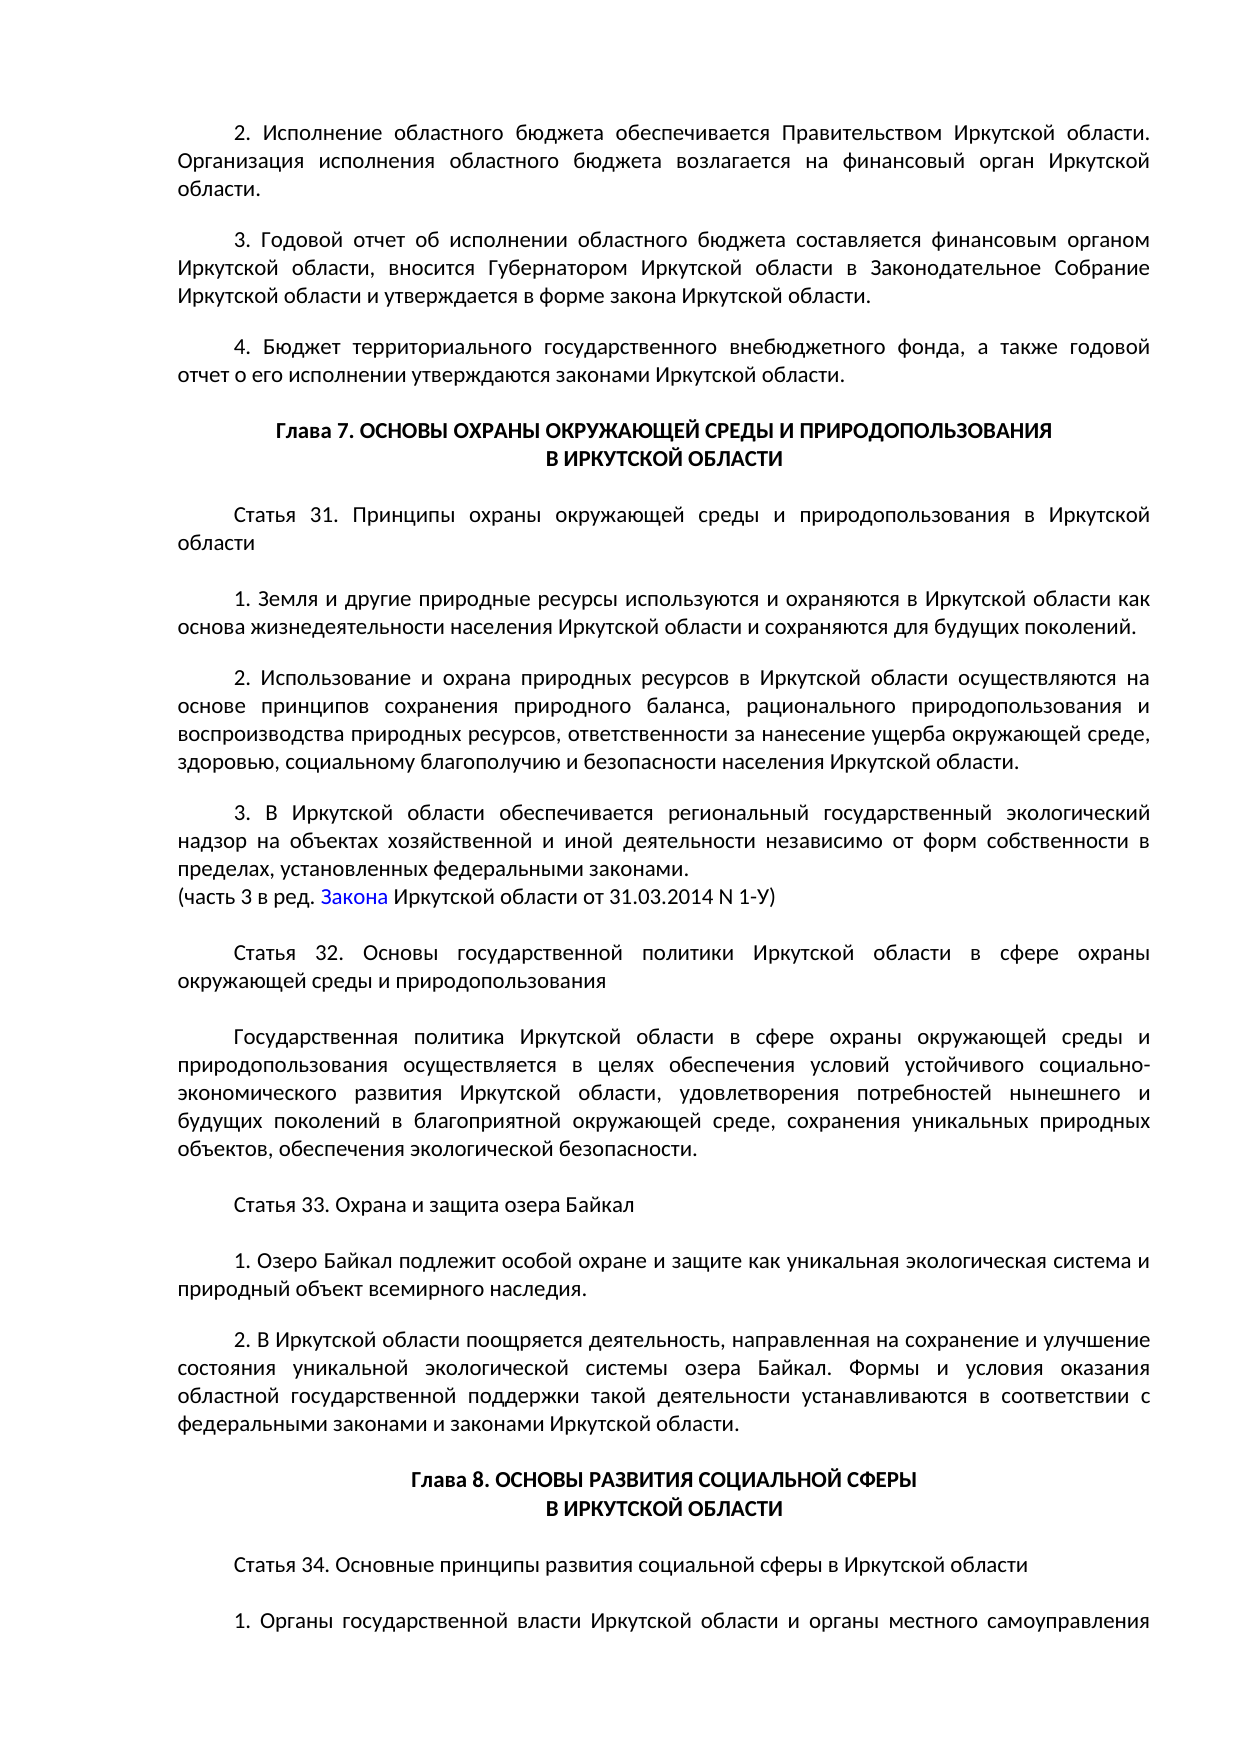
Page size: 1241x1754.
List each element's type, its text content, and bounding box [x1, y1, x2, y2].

title Глава 7. ОСНОВЫ ОХРАНЫ ОКРУЖАЮЩЕЙ СРЕДЫ И ПРИРОДОПОЛЬЗОВАНИЯ [177, 416, 1152, 444]
text 4. Бюджет территориального государственного внебюджетного фонда, а также годовой отчет о его исполнении утверждаются законами Иркутской области. [177, 332, 1152, 388]
text Статья 33. Охрана и защита озера Байкал [177, 1191, 1152, 1218]
title В ИРКУТСКОЙ ОБЛАСТИ [177, 1494, 1152, 1522]
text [177, 1606, 1152, 1634]
title Глава 8. ОСНОВЫ РАЗВИТИЯ СОЦИАЛЬНОЙ СФЕРЫ [177, 1466, 1152, 1494]
text 2. Использование и охрана природных ресурсов в Иркутской области осуществляются на основе принципов сохранения природного баланса, рационального природопользования и воспроизводства природных ресурсов, ответственности за нанесение ущерба окружающей среде, здоровью, социальному благополучию и безопасности населения Иркутской области. [177, 663, 1152, 775]
text (часть 3 в ред. Закона Иркутской области от 31.03.2014 N 1-У) [177, 882, 1152, 910]
text Статья 34. Основные принципы развития социальной сферы в Иркутской области [177, 1550, 1152, 1578]
text Статья 31. Принципы охраны окружающей среды и природопользования в Иркутской области [177, 500, 1152, 556]
text 3. В Иркутской области обеспечивается региональный государственный экологический надзор на объектах хозяйственной и иной деятельности независимо от форм собственности в пределах, установленных федеральными законами. [177, 798, 1152, 882]
text 1. Озеро Байкал подлежит особой охране и защите как уникальная экологическая система и природный объект всемирного наследия. [177, 1247, 1152, 1303]
text 2. В Иркутской области поощряется деятельность, направленная на сохранение и улучшение состояния уникальной экологической системы озера Байкал. Формы и условия оказания областной государственной поддержки такой деятельности устанавливаются в соответствии с федеральными законами и законами Иркутской области. [177, 1326, 1152, 1438]
text Государственная политика Иркутской области в сфере охраны окружающей среды и природопользования осуществляется в целях обеспечения условий устойчивого социально-экономического развития Иркутской области, удовлетворения потребностей нынешнего и будущих поколений в благоприятной окружающей среде, сохранения уникальных природных объектов, обеспечения экологической безопасности. [177, 1022, 1152, 1162]
text 1. Земля и другие природные ресурсы используются и охраняются в Иркутской области как основа жизнедеятельности населения Иркутской области и сохраняются для будущих поколений. [177, 584, 1152, 640]
title В ИРКУТСКОЙ ОБЛАСТИ [177, 444, 1152, 472]
text 2. Исполнение областного бюджета обеспечивается Правительством Иркутской области. Организация исполнения областного бюджета возлагается на финансовый орган Иркутской области. [177, 118, 1152, 202]
text Статья 32. Основы государственной политики Иркутской области в сфере охраны окружающей среды и природопользования [177, 938, 1152, 994]
text 3. Годовой отчет об исполнении областного бюджета составляется финансовым органом Иркутской области, вносится Губернатором Иркутской области в Законодательное Собрание Иркутской области и утверждается в форме закона Иркутской области. [177, 225, 1152, 309]
